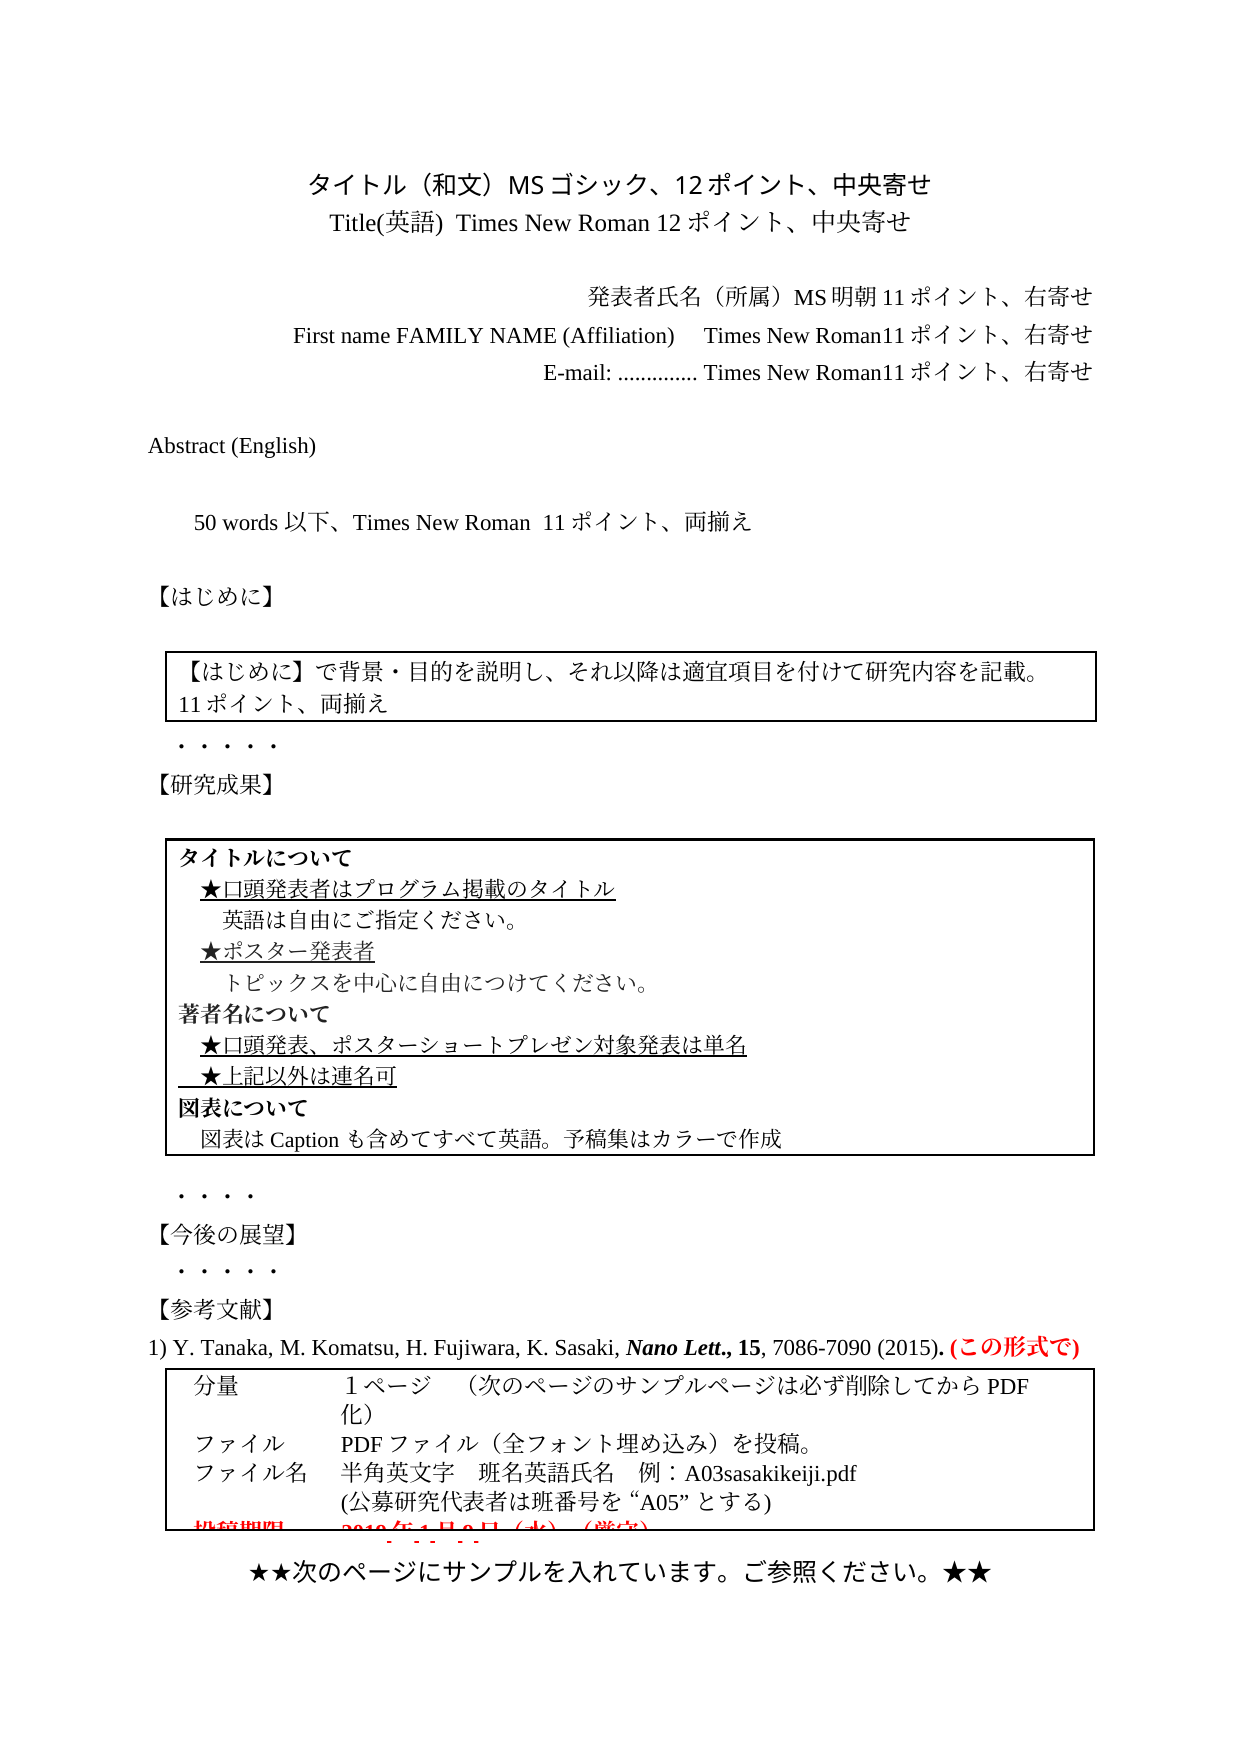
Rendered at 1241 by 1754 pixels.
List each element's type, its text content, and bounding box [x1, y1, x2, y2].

text First name FAMILY NAME (Affiliation) Times New Roman11ポイント、右寄せ [148, 314, 1092, 352]
text E-mail: .............. Times New Roman11ポイント、右寄せ [148, 352, 1092, 389]
text 発表者氏名（所属）MS明朝11ポイント、右寄せ [148, 277, 1092, 314]
text ★★次のページにサンプルを入れています。ご参照ください。★★ [148, 1364, 1092, 1589]
text 1) Y. Tanaka, M. Komatsu, H. Fujiwara, K. Sasaki, Nano Lett., 15, 7086-7090 (2015). (この形式で) [148, 1327, 1092, 1364]
text Abstract (English) [148, 427, 1092, 464]
text 50 words 以下、Times New Roman 11ポイント、両揃え [148, 502, 1092, 539]
text ・・・・ [148, 802, 1092, 1214]
text 【参考文献】 [148, 1289, 1092, 1327]
text タイトル（和文）MSゴシック、12ポイント、中央寄せ [148, 164, 1092, 202]
text Title(英語) Times New Roman 12ポイント、中央寄せ [148, 202, 1092, 239]
text ・・・・・ [148, 614, 1092, 764]
text 【研究成果】 [148, 764, 1092, 802]
text 【今後の展望】 [148, 1214, 1092, 1252]
text ・・・・・ [148, 1252, 1092, 1289]
text 【はじめに】 [148, 577, 1092, 614]
